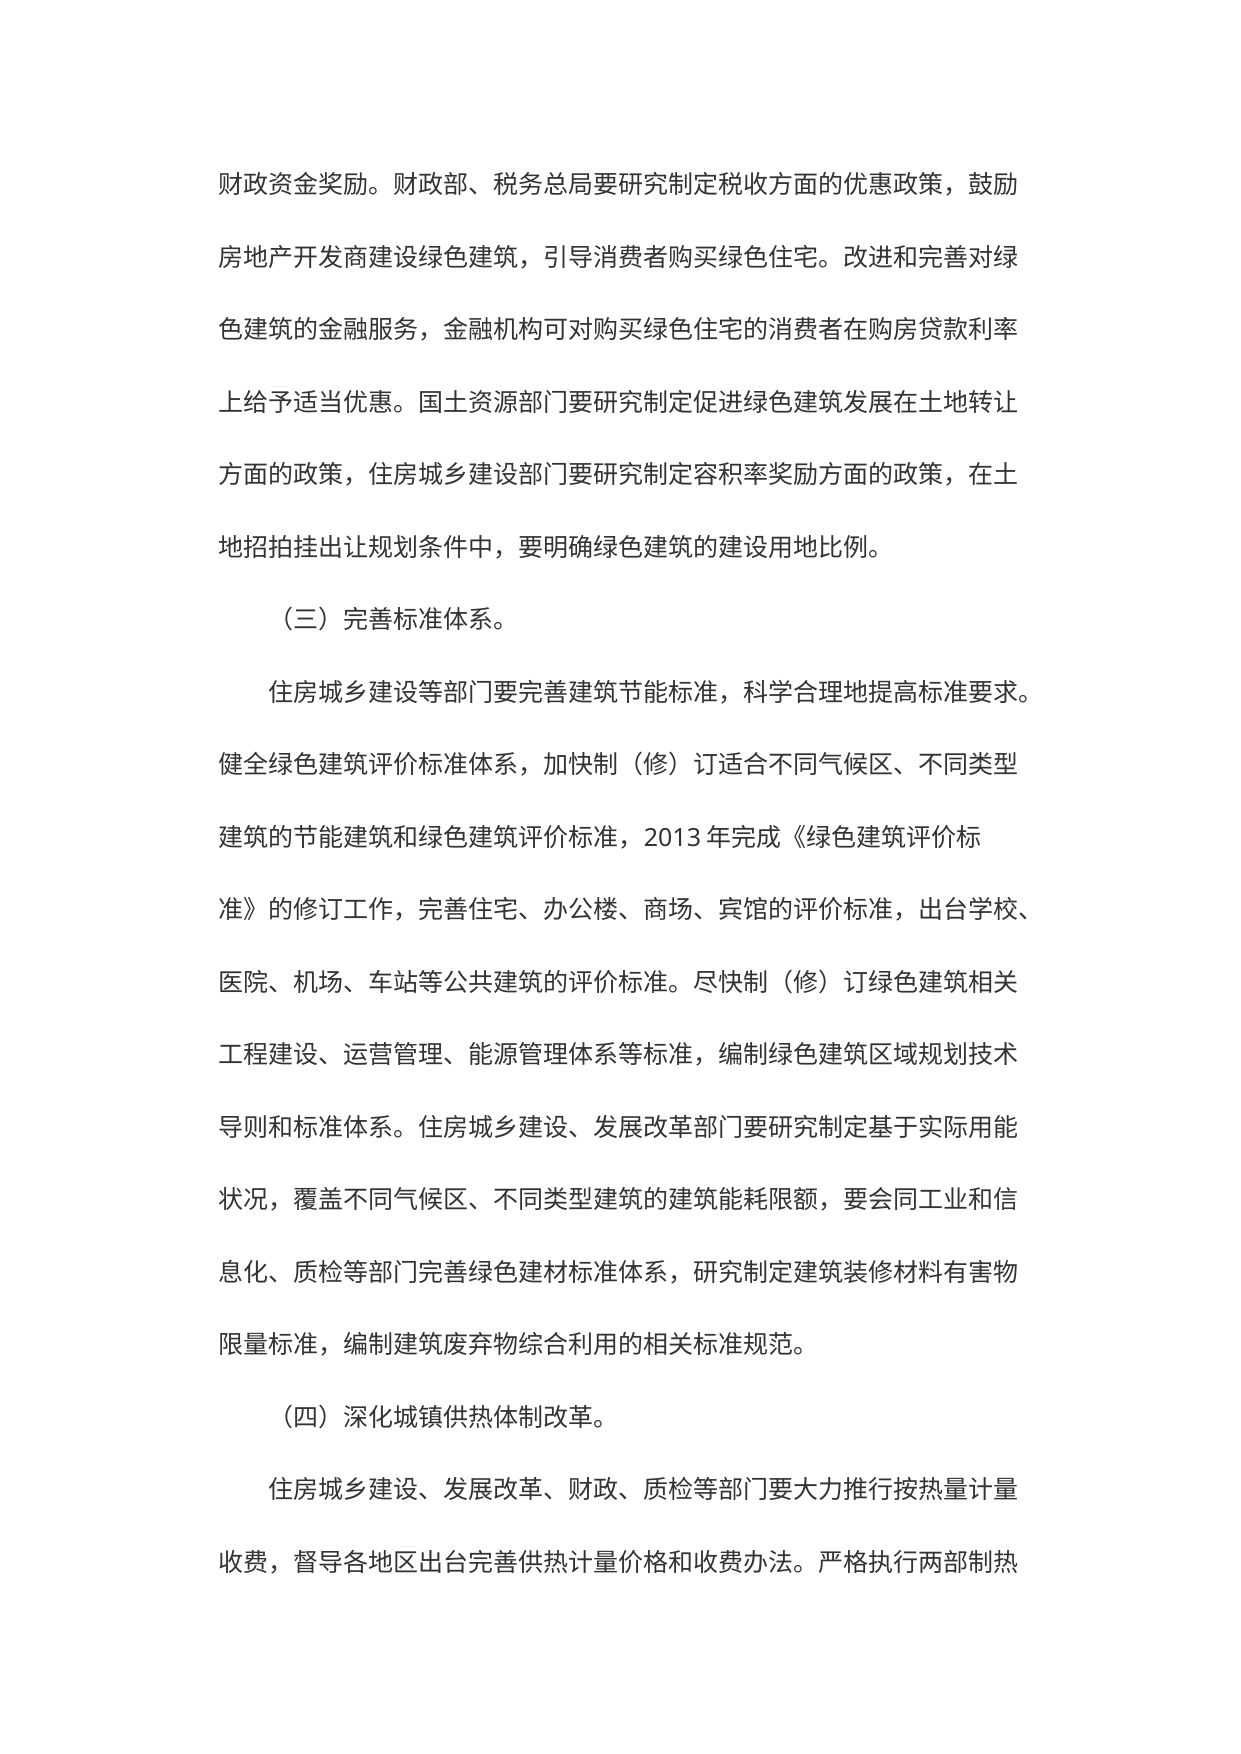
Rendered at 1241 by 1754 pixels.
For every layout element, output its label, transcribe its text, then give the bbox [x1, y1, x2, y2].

text （三）完善标准体系。 [219, 599, 1021, 636]
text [219, 164, 1021, 563]
text （四）深化城镇供热体制改革。 [219, 1397, 1021, 1433]
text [219, 1469, 1021, 1578]
text 住房城乡建设等部门要完善建筑节能标准，科学合理地提高标准要求。健全绿色建筑评价标准体系，加快制（修）订适合不同气候区、不同类型建筑的节能建筑和绿色建筑评价标准，2013年完成《绿色建筑评价标准》的修订工作，完善住宅、办公楼、商场、宾馆的评价标准，出台学校、医院、机场、车站等公共建筑的评价标准。尽快制（修）订绿色建筑相关工程建设、运营管理、能源管理体系等标准，编制绿色建筑区域规划技术导则和标准体系。住房城乡建设、发展改革部门要研究制定基于实际用能状况，覆盖不同气候区、不同类型建筑的建筑能耗限额，要会同工业和信息化、质检等部门完善绿色建材标准体系，研究制定建筑装修材料有害物限量标准，编制建筑废弃物综合利用的相关标准规范。 [219, 672, 1021, 1361]
